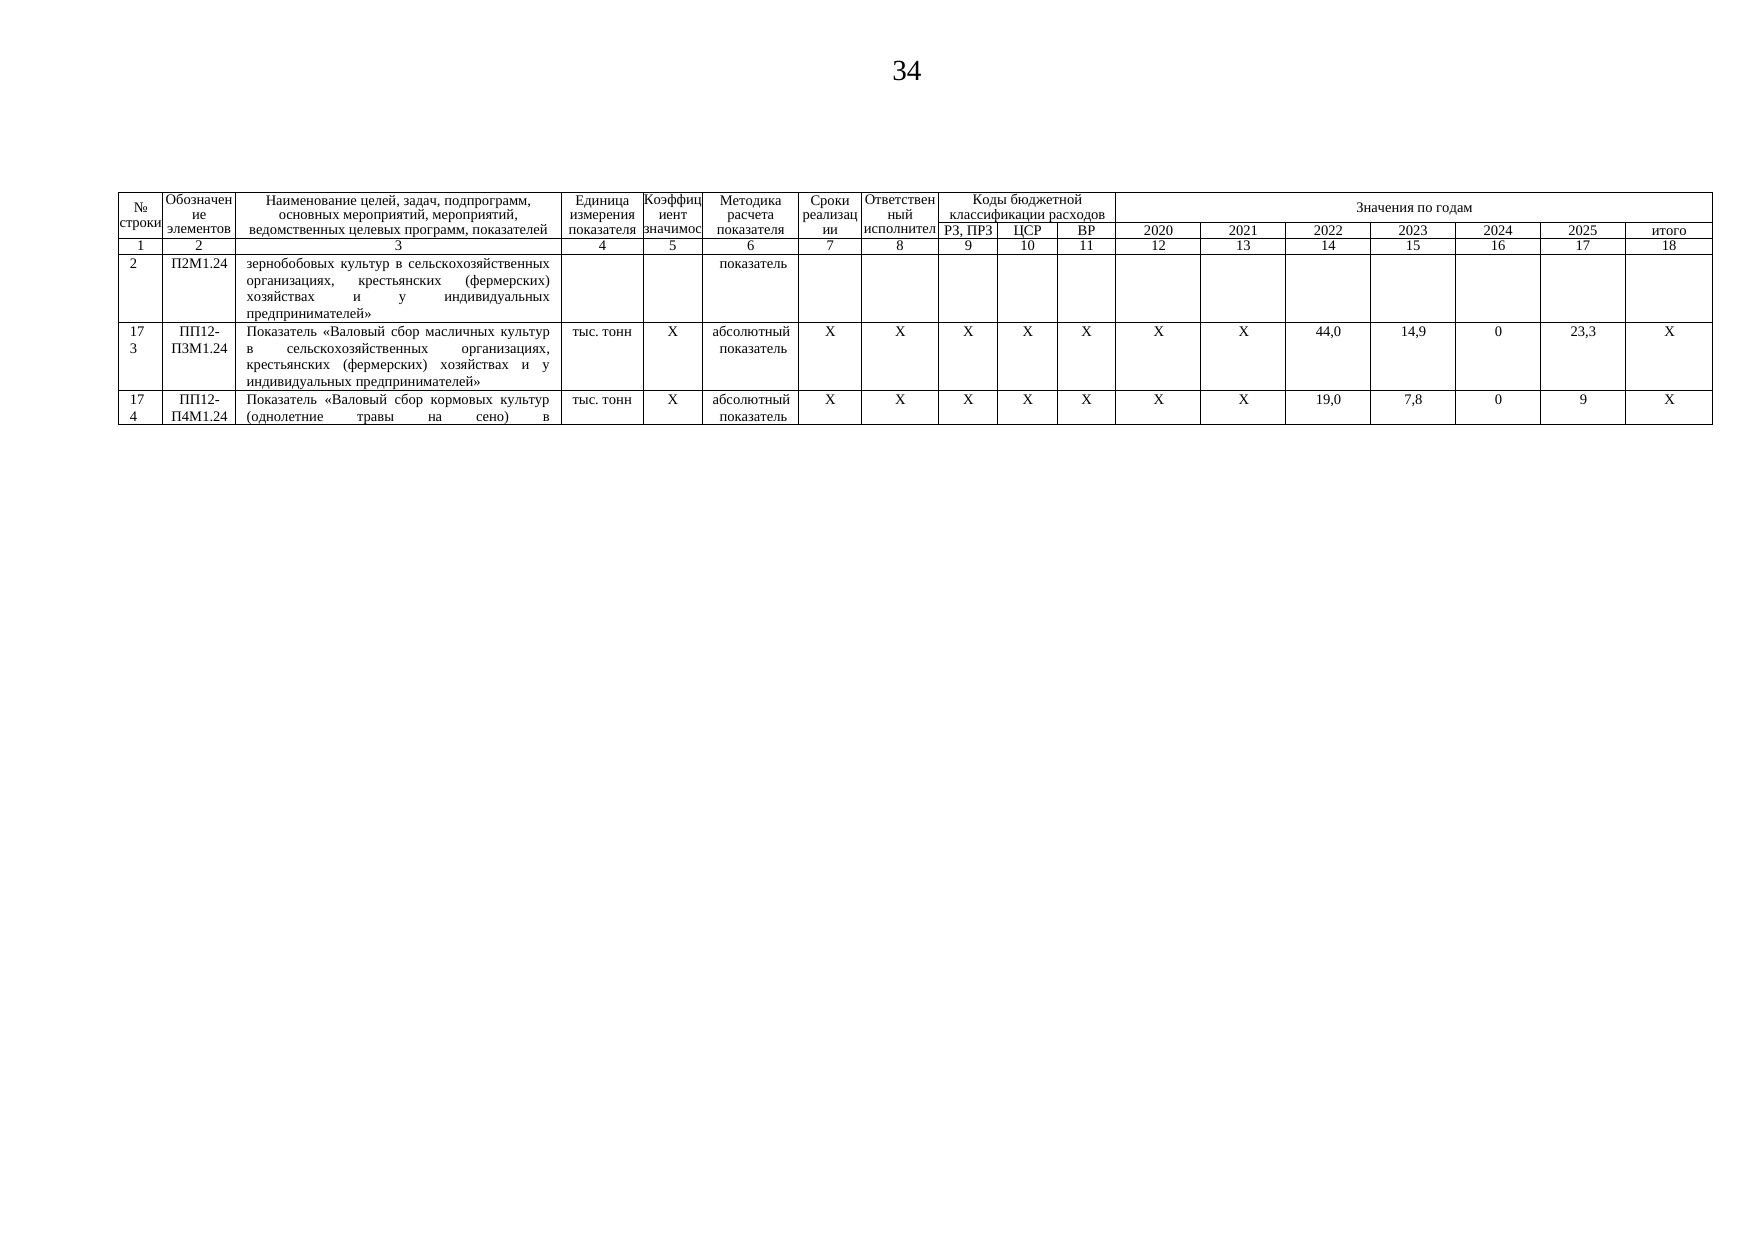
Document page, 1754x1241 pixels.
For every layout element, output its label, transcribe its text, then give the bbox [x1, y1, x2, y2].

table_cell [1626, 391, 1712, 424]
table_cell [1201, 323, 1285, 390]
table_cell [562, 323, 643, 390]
table_cell итого [1626, 223, 1712, 238]
table_header Значения по годам [1116, 193, 1712, 222]
table_cell 9 [939, 239, 997, 253]
table_cell 2021 [1201, 223, 1285, 238]
table_cell 1 [119, 239, 162, 253]
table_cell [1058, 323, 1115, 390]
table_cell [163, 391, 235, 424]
table_header Наименование целей, задач, подпрограмм, основных мероприятий, мероприятий, ведомственных целевых программ, показателей [236, 193, 561, 238]
table_header Ответственный исполнитель и соисполнители [862, 193, 938, 238]
table_header Коэффициент значимости [644, 193, 702, 238]
table_header Коды бюджетной классификации расходов [939, 193, 1115, 222]
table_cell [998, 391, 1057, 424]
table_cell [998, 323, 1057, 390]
table_cell 11 [1058, 239, 1115, 253]
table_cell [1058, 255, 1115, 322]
table_header Методика расчета показателя [703, 193, 798, 238]
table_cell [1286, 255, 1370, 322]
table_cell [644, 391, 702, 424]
table_cell 5 [644, 239, 702, 253]
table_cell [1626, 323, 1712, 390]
table_cell 8 [862, 239, 938, 253]
table_cell 17 [1541, 239, 1625, 253]
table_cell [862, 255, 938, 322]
table_cell 2022 [1286, 223, 1370, 238]
table_cell 2025 [1541, 223, 1625, 238]
table_header Сроки реализации [799, 193, 861, 238]
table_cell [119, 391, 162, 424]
table_cell 2020 [1116, 223, 1200, 238]
table_cell 4 [562, 239, 643, 253]
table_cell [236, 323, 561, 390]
table_cell 2024 [1456, 223, 1540, 238]
table_cell 12 [1116, 239, 1200, 253]
table_cell 16 [1456, 239, 1540, 253]
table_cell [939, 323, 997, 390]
table_cell 3 [236, 239, 561, 253]
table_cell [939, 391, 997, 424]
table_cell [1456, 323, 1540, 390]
table_cell 2 [163, 239, 235, 253]
table_cell 7 [799, 239, 861, 253]
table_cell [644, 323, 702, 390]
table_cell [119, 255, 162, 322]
table_cell ЦСР [998, 223, 1057, 238]
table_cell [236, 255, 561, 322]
table_cell 14 [1286, 239, 1370, 253]
table_cell 6 [703, 239, 798, 253]
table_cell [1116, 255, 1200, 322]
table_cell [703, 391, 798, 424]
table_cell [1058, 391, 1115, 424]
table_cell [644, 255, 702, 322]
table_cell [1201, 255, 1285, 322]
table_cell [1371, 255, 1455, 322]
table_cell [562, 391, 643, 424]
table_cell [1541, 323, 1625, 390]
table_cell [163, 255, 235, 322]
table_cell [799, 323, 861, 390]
table_cell 18 [1626, 239, 1712, 253]
table_header Обозначение элементов структуры программы [163, 193, 235, 238]
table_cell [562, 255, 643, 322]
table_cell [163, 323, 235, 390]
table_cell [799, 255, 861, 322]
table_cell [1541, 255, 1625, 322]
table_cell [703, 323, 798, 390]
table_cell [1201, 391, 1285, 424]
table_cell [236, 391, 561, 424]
table_cell 2023 [1371, 223, 1455, 238]
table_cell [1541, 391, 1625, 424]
table_cell РЗ, ПРЗ [939, 223, 997, 238]
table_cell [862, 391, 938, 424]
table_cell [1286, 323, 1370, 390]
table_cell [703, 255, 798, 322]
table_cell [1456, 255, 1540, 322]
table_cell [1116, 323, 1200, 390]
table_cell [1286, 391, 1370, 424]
table_cell 10 [998, 239, 1057, 253]
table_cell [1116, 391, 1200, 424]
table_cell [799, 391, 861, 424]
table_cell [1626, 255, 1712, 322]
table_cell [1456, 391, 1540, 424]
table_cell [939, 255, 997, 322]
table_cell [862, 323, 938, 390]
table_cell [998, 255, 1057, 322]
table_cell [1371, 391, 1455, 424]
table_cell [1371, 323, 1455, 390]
table_cell ВР [1058, 223, 1115, 238]
table_cell 13 [1201, 239, 1285, 253]
table_header № строки [119, 193, 162, 238]
table_cell 15 [1371, 239, 1455, 253]
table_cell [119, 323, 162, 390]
table_header Единица измерения показателя [562, 193, 643, 238]
